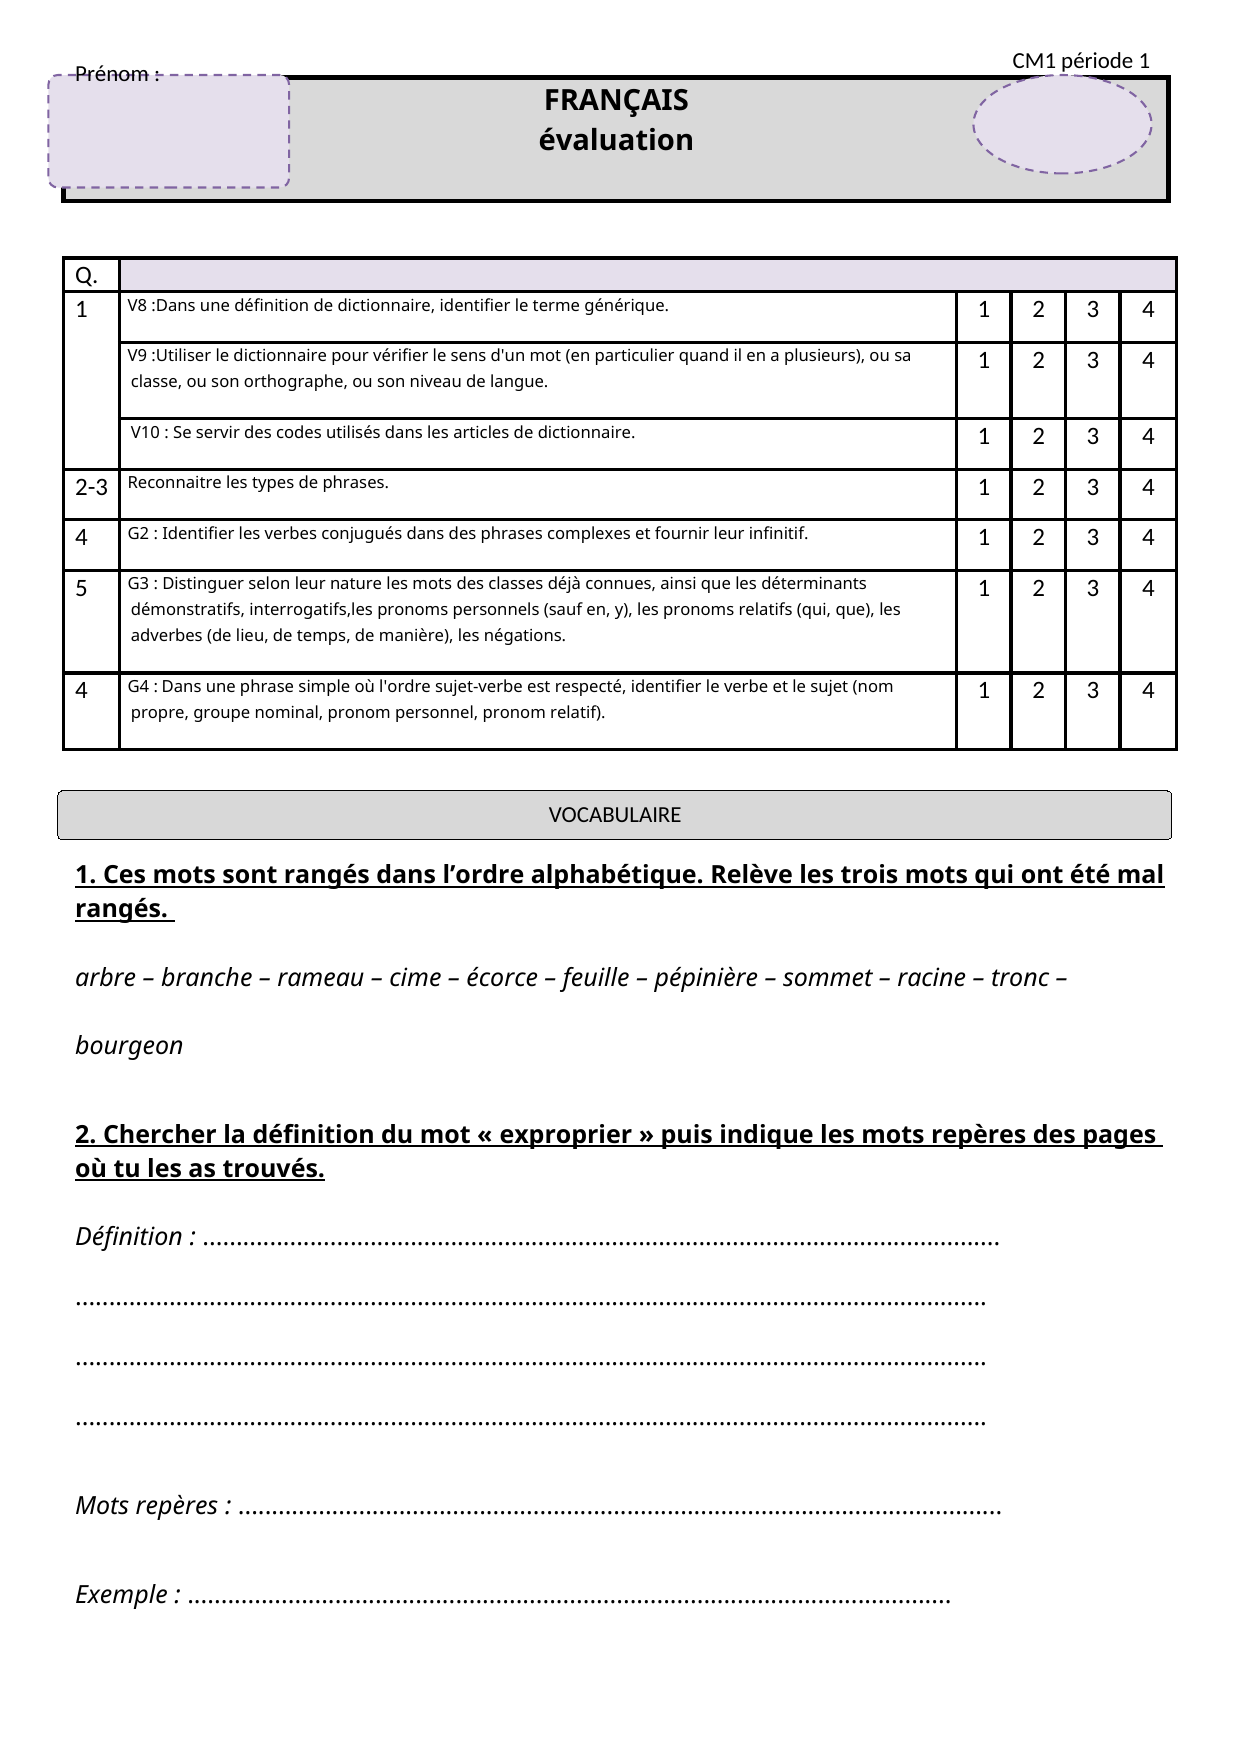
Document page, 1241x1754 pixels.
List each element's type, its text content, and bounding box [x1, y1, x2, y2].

table_cell 5 [65, 572, 118, 671]
table_cell 4 [65, 675, 118, 748]
table_cell G3 : Distinguer selon leur nature les mots des classes déjà connues, ainsi que les déterminants démonstratifs, interrogatifs,les pronoms personnels (sauf en, y), les pronoms relatifs (qui, que), les adverbes (de lieu, de temps, de manière), les négations. [121, 572, 955, 671]
table_cell 4 [1122, 471, 1175, 518]
text 2. Chercher la définition du mot « exproprier » puis indique les mots repères des pages où tu les as trouvés. [75, 1116, 1165, 1184]
table_cell 4 [65, 521, 118, 569]
table_cell 3 [1067, 572, 1118, 671]
table_cell 4 [1122, 344, 1175, 417]
table_cell 2-3 [65, 471, 118, 518]
table_cell 4 [1122, 420, 1175, 468]
table_header Q. [65, 260, 118, 290]
text ........................................................................................................................................ [75, 1398, 1165, 1433]
table_cell 1 [958, 521, 1009, 569]
table_cell V8 :Dans une définition de dictionnaire, identifier le terme générique. [121, 293, 955, 341]
table_cell 3 [1067, 521, 1118, 569]
table_cell 4 [1122, 293, 1175, 341]
text ........................................................................................................................................ [75, 1278, 1165, 1313]
table_cell 2 [1013, 344, 1064, 417]
table_cell V9 :Utiliser le dictionnaire pour vérifier le sens d'un mot (en particulier quand il en a plusieurs), ou sa classe, ou son orthographe, ou son niveau de langue. [121, 344, 955, 417]
table_cell 4 [1122, 572, 1175, 671]
table_cell 4 [1122, 675, 1175, 748]
table_cell 1 [958, 675, 1009, 748]
text arbre – branche – rameau – cime – écorce – feuille – pépinière – sommet – racine – tronc – bourgeon [75, 959, 1165, 1061]
text ........................................................................................................................................ [75, 1338, 1165, 1373]
text 1. Ces mots sont rangés dans l’ordre alphabétique. Relève les trois mots qui ont été mal rangés. [75, 857, 1165, 886]
table_cell 1 [958, 293, 1009, 341]
table_cell 2 [1013, 420, 1064, 468]
table_cell 1 [958, 420, 1009, 468]
table_cell G2 : Identifier les verbes conjugués dans des phrases complexes et fournir leur infinitif. [121, 521, 955, 569]
table_cell 4 [1122, 521, 1175, 569]
table_cell 2 [1013, 675, 1064, 748]
text Mots repères : .................................................................................................................. [75, 1487, 1165, 1522]
table_cell 3 [1067, 471, 1118, 518]
table_cell 1 [958, 471, 1009, 518]
table_header FRANÇAIS évaluation [66, 80, 1166, 199]
table_cell 1 [65, 293, 118, 468]
text Définition : ....................................................................................................................... [75, 1218, 1165, 1253]
table_header [121, 260, 1175, 290]
table_cell G4 : Dans une phrase simple où l'ordre sujet-verbe est respecté, identifier le verbe et le sujet (nom propre, groupe nominal, pronom personnel, pronom relatif). [121, 675, 955, 748]
table_cell Reconnaitre les types de phrases. [121, 471, 955, 518]
text 1. Ces mots sont rangés dans l’ordre alphabétique. Relève les trois mots qui ont été mal rangés. [75, 888, 1165, 925]
table_cell 1 [958, 572, 1009, 671]
table_cell 3 [1067, 420, 1118, 468]
table_cell 2 [1013, 293, 1064, 341]
text Exemple : .................................................................................................................. [75, 1576, 1165, 1611]
table_cell 1 [958, 344, 1009, 417]
table_cell V10 : Se servir des codes utilisés dans les articles de dictionnaire. [121, 420, 955, 468]
table_cell 3 [1067, 293, 1118, 341]
table_cell 2 [1013, 471, 1064, 518]
table_cell 3 [1067, 675, 1118, 748]
table_cell 2 [1013, 521, 1064, 569]
table_cell 2 [1013, 572, 1064, 671]
table_cell 3 [1067, 344, 1118, 417]
